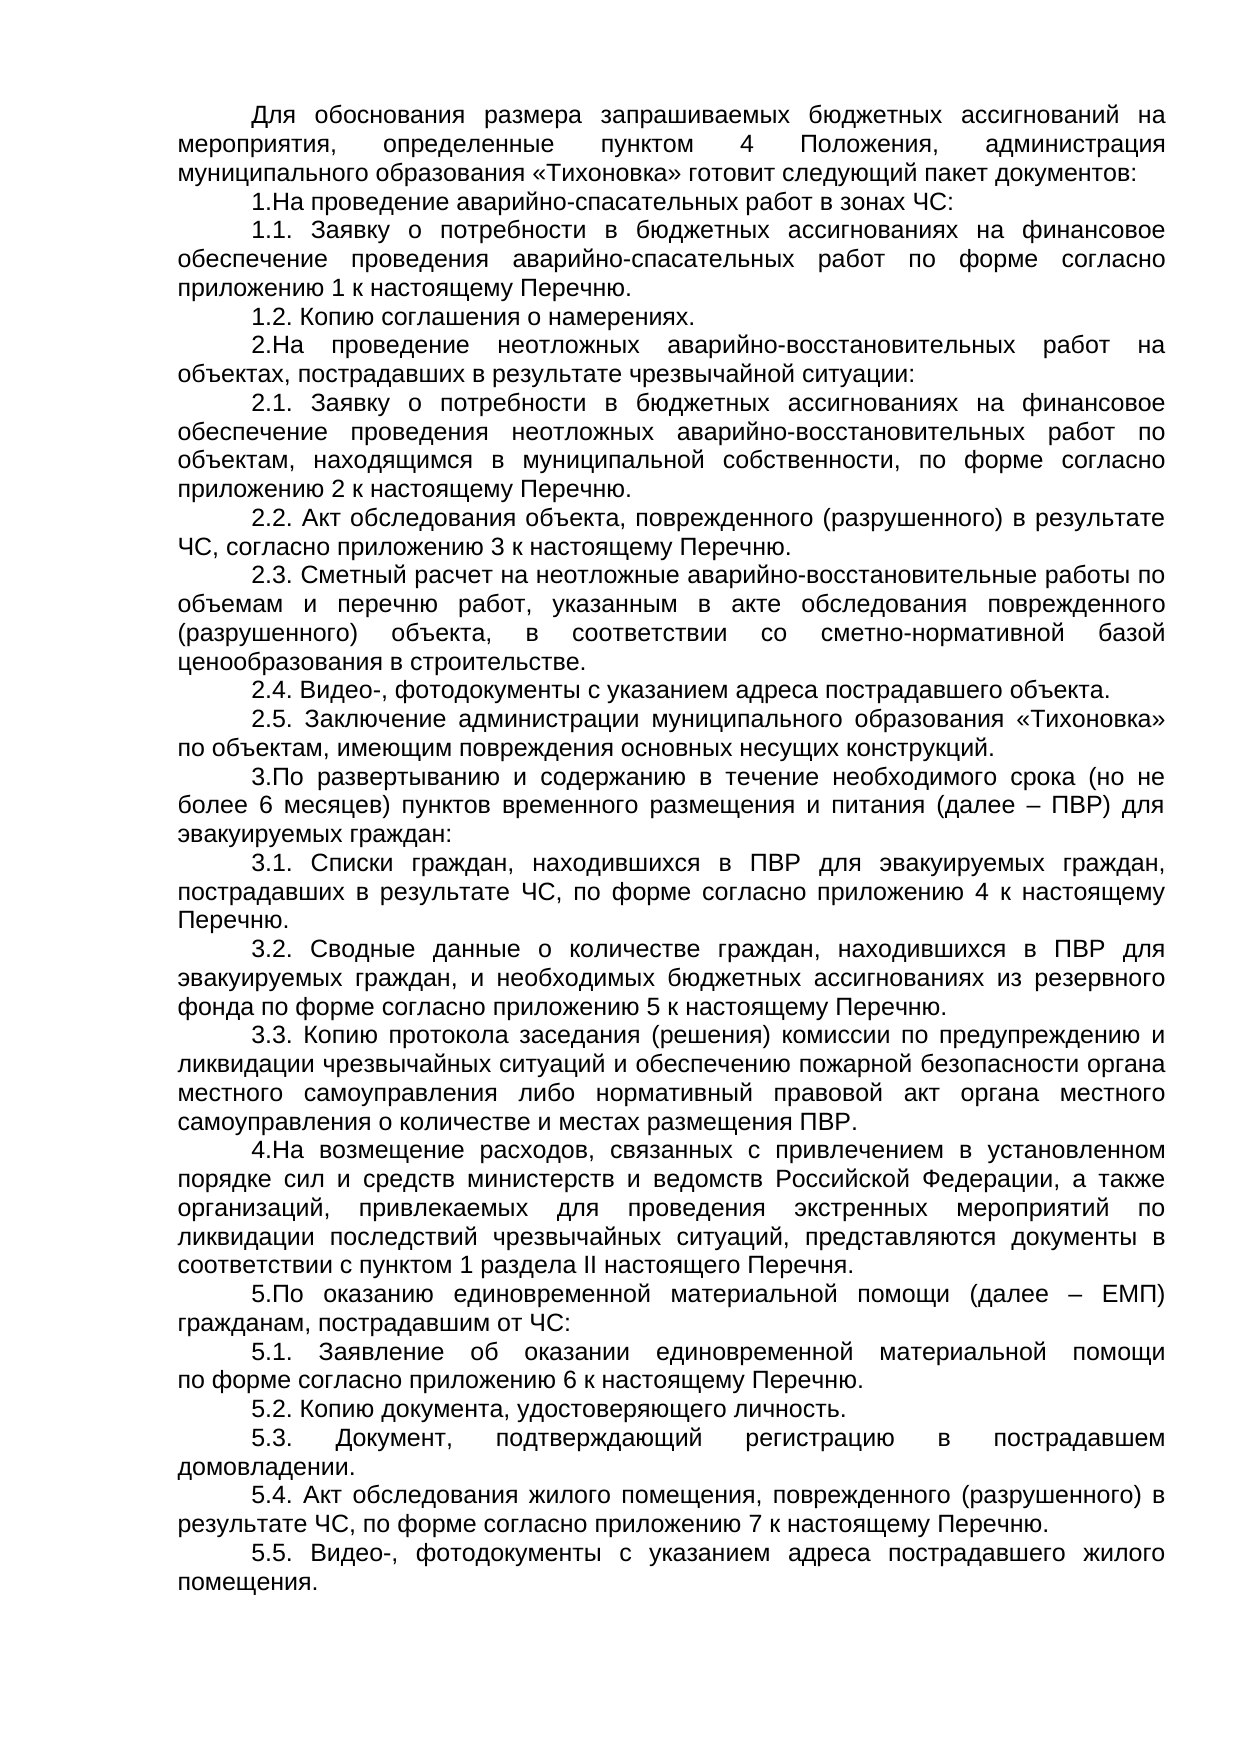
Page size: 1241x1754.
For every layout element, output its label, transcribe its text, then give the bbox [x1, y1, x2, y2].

text 1.1. Заявку о потребности в бюджетных ассигнованиях на финансовое обеспечение проведения аварийно-спасательных работ по форме согласно приложению 1 к настоящему Перечню. [177, 215, 1167, 301]
text 4.На возмещение расходов, связанных с привлечением в установленном порядке сил и средств министерств и ведомств Российской Федерации, а также организаций, привлекаемых для проведения экстренных мероприятий по ликвидации последствий чрезвычайных ситуаций, представляются документы в соответствии с пунктом 1 раздела II настоящего Перечня. [177, 1135, 1167, 1279]
text 2.2. Акт обследования объекта, поврежденного (разрушенного) в результате ЧС, согласно приложению 3 к настоящему Перечню. [177, 503, 1167, 560]
text 2.1. Заявку о потребности в бюджетных ассигнованиях на финансовое обеспечение проведения неотложных аварийно-восстановительных работ по объектам, находящимся в муниципальной собственности, по форме согласно приложению 2 к настоящему Перечню. [177, 388, 1167, 503]
text 2.3. Сметный расчет на неотложные аварийно-восстановительные работы по объемам и перечню работ, указанным в акте обследования поврежденного (разрушенного) объекта, в соответствии со сметно-нормативной базой ценообразования в строительстве. [177, 560, 1167, 675]
text 5.4. Акт обследования жилого помещения, поврежденного (разрушенного) в результате ЧС, по форме согласно приложению 7 к настоящему Перечню. [177, 1480, 1167, 1538]
text 1.2. Копию соглашения о намерениях. [177, 301, 1167, 330]
text 5.1. Заявление об оказании единовременной материальной помощи по форме согласно приложению 6 к настоящему Перечню. [177, 1336, 1167, 1394]
text 3.2. Сводные данные о количестве граждан, находившихся в ПВР для эвакуируемых граждан, и необходимых бюджетных ассигнованиях из резервного фонда по форме согласно приложению 5 к настоящему Перечню. [177, 934, 1167, 1020]
text 2.На проведение неотложных аварийно-восстановительных работ на объектах, пострадавших в результате чрезвычайной ситуации: [177, 330, 1167, 388]
text 5.3. Документ, подтверждающий регистрацию в пострадавшем домовладении. [177, 1423, 1167, 1480]
text 5.По оказанию единовременной материальной помощи (далее – ЕМП) гражданам, пострадавшим от ЧС: [177, 1279, 1167, 1336]
text 5.5. Видео-, фотодокументы с указанием адреса пострадавшего жилого помещения. [177, 1538, 1167, 1595]
text 1.На проведение аварийно-спасательных работ в зонах ЧС: [177, 186, 1167, 215]
text 3.1. Списки граждан, находившихся в ПВР для эвакуируемых граждан, пострадавших в результате ЧС, по форме согласно приложению 4 к настоящему Перечню. [177, 848, 1167, 934]
text 2.5. Заключение администрации муниципального образования «Тихоновка» по объектам, имеющим повреждения основных несущих конструкций. [177, 704, 1167, 761]
text 5.2. Копию документа, удостоверяющего личность. [177, 1394, 1167, 1423]
text 3.3. Копию протокола заседания (решения) комиссии по предупреждению и ликвидации чрезвычайных ситуаций и обеспечению пожарной безопасности органа местного самоуправления либо нормативный правовой акт органа местного самоуправления о количестве и местах размещения ПВР. [177, 1020, 1167, 1135]
text 2.4. Видео-, фотодокументы с указанием адреса пострадавшего объекта. [177, 675, 1167, 704]
text Для обоснования размера запрашиваемых бюджетных ассигнований на мероприятия, определенные пунктом 4 Положения, администрация муниципального образования «Тихоновка» готовит следующий пакет документов: [177, 100, 1167, 186]
text 3.По развертыванию и содержанию в течение необходимого срока (но не более 6 месяцев) пунктов временного размещения и питания (далее – ПВР) для эвакуируемых граждан: [177, 761, 1167, 848]
